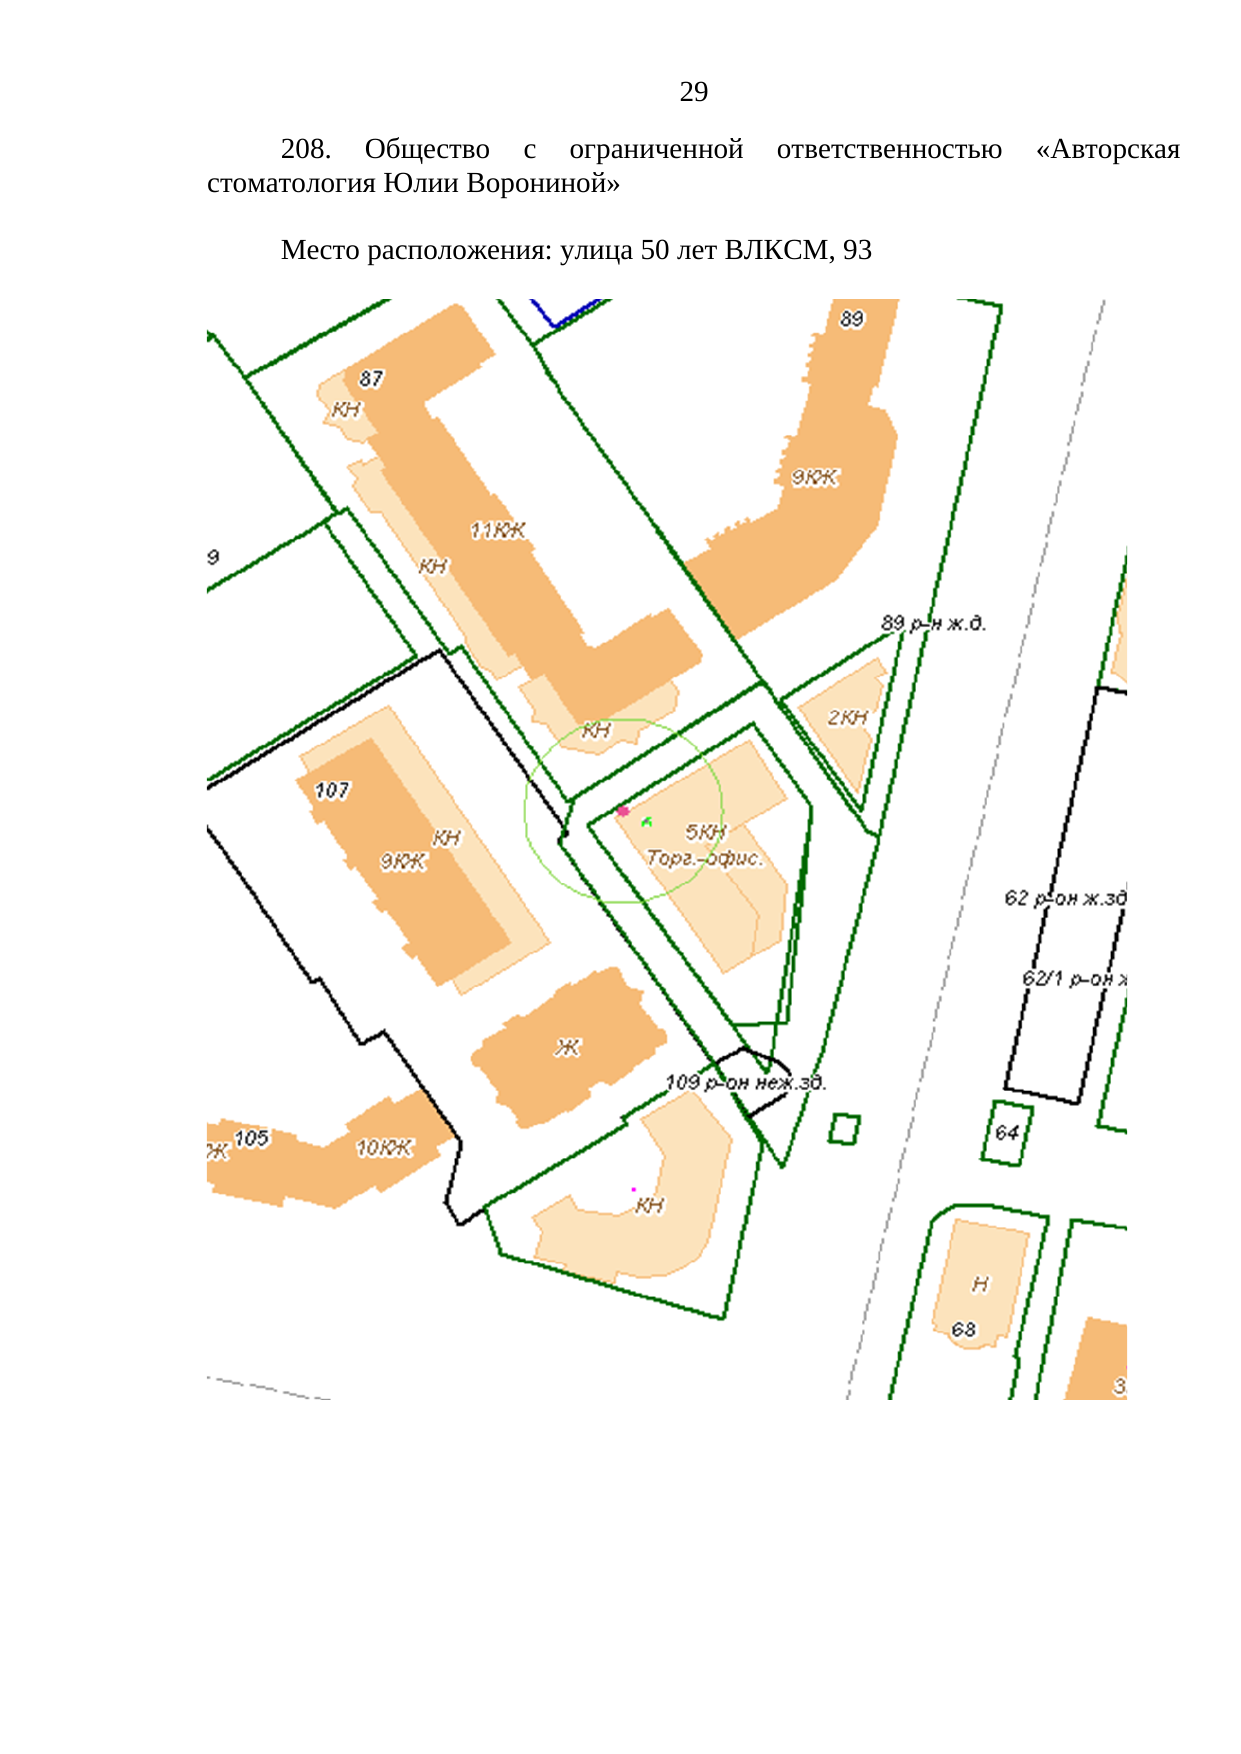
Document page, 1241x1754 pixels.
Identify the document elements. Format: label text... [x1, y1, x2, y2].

picture [206, 299, 1128, 1400]
text Место расположения: улица 50 лет ВЛКСМ, 93 [207, 232, 1181, 266]
text 208. Общество с ограниченной ответственностью «Авторская стоматология Юлии Ворониной» [207, 131, 1181, 198]
